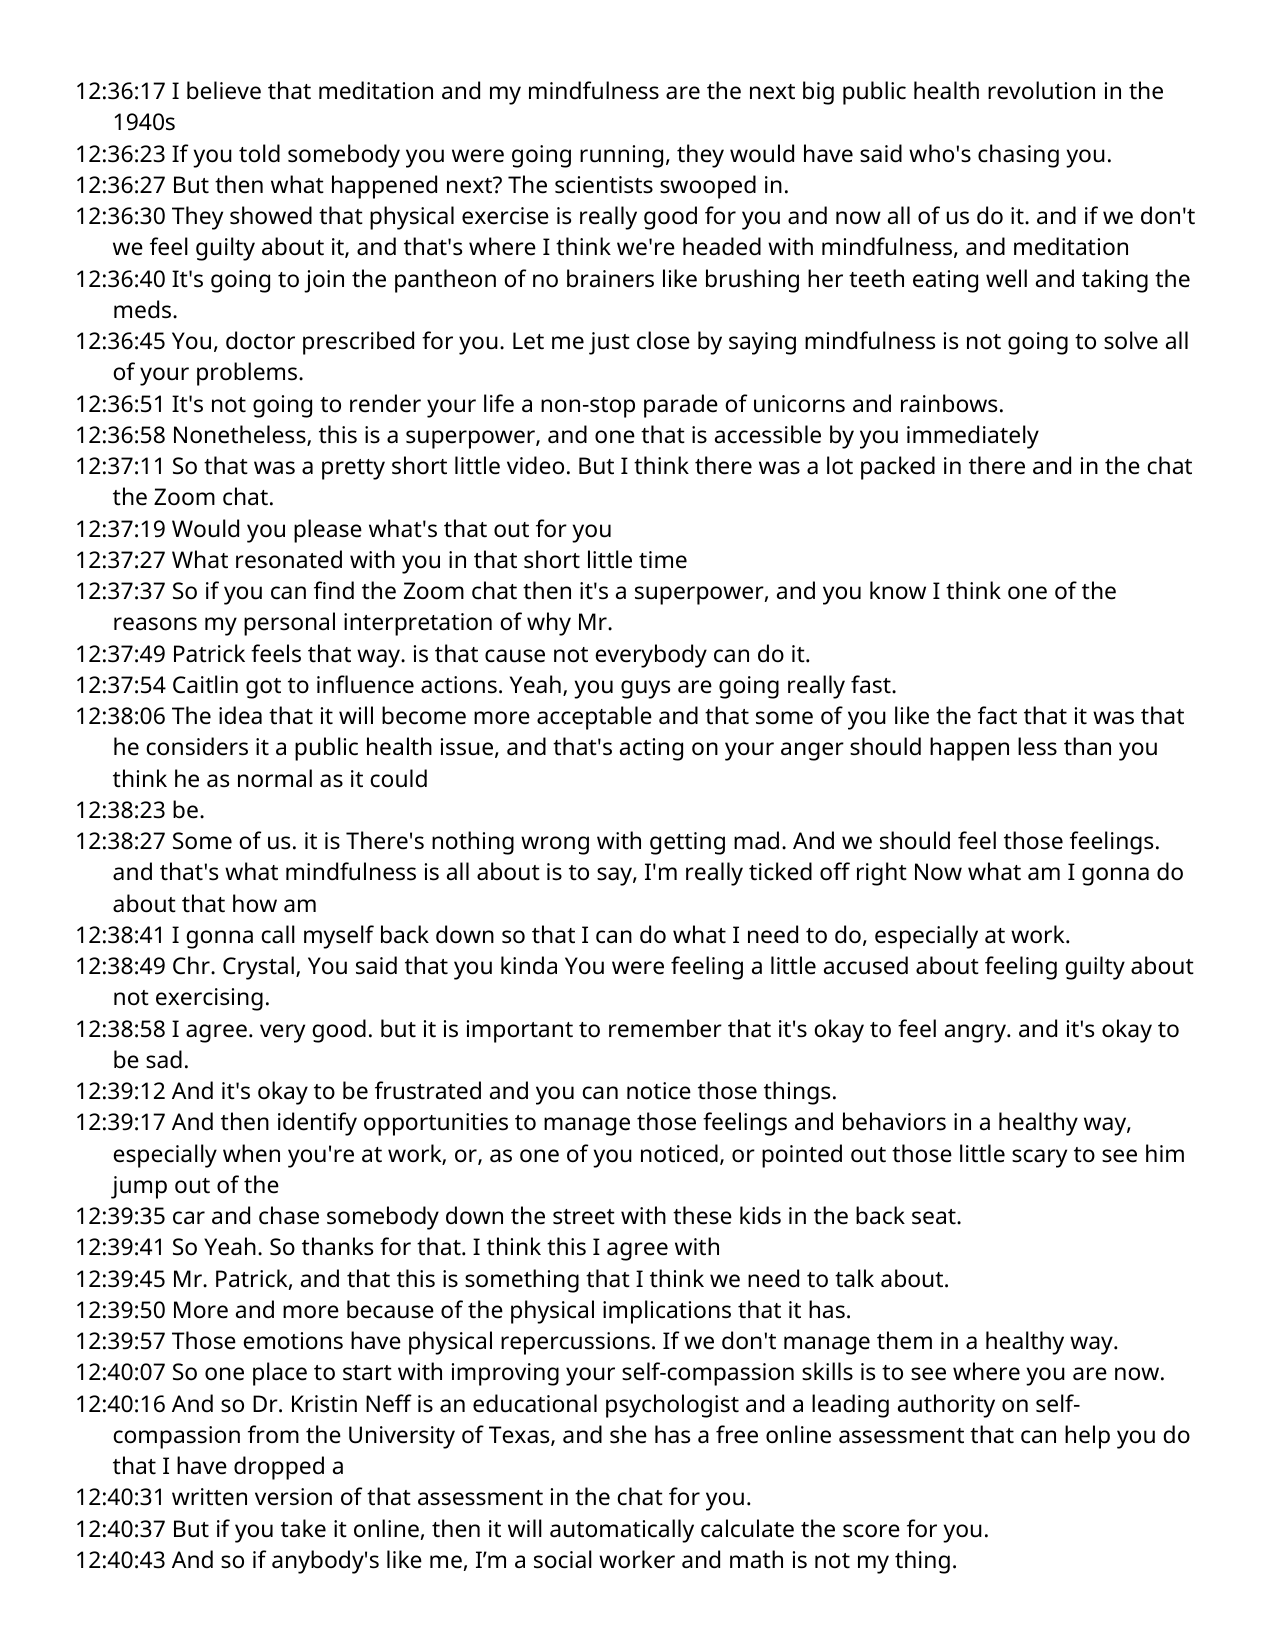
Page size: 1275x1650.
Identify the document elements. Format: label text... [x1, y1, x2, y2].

text 12:36:27 But then what happened next? The scientists swooped in. [75, 169, 1200, 200]
text 12:36:40 It's going to join the pantheon of no brainers like brushing her teeth eating well and taking the meds. [75, 262, 1200, 325]
text 12:36:51 It's not going to render your life a non-stop parade of unicorns and rainbows. [75, 387, 1200, 419]
text 12:39:50 More and more because of the physical implications that it has. [75, 1294, 1200, 1325]
text 12:40:16 And so Dr. Kristin Neff is an educational psychologist and a leading authority on self-compassion from the University of Texas, and she has a free online assessment that can help you do that I have dropped a [75, 1387, 1200, 1481]
text 12:38:27 Some of us. it is There's nothing wrong with getting mad. And we should feel those feelings. and that's what mindfulness is all about is to say, I'm really ticked off right Now what am I gonna do about that how am [75, 825, 1200, 919]
text 12:37:19 Would you please what's that out for you [75, 512, 1200, 544]
text 12:38:49 Chr. Crystal, You said that you kinda You were feeling a little accused about feeling guilty about not exercising. [75, 950, 1200, 1012]
text 12:37:27 What resonated with you in that short little time [75, 544, 1200, 575]
text 12:39:57 Those emotions have physical repercussions. If we don't manage them in a healthy way. [75, 1325, 1200, 1356]
text 12:36:45 You, doctor prescribed for you. Let me just close by saying mindfulness is not going to solve all of your problems. [75, 325, 1200, 387]
text 12:38:06 The idea that it will become more acceptable and that some of you like the fact that it was that he considers it a public health issue, and that's acting on your anger should happen less than you think he as normal as it could [75, 700, 1200, 794]
text 12:36:23 If you told somebody you were going running, they would have said who's chasing you. [75, 137, 1200, 169]
text 12:38:41 I gonna call myself back down so that I can do what I need to do, especially at work. [75, 919, 1200, 950]
text 12:39:45 Mr. Patrick, and that this is something that I think we need to talk about. [75, 1262, 1200, 1294]
text 12:38:23 be. [75, 794, 1200, 825]
text 12:39:17 And then identify opportunities to manage those feelings and behaviors in a healthy way, especially when you're at work, or, as one of you noticed, or pointed out those little scary to see him jump out of the [75, 1106, 1200, 1200]
text 12:40:07 So one place to start with improving your self-compassion skills is to see where you are now. [75, 1356, 1200, 1387]
text 12:39:41 So Yeah. So thanks for that. I think this I agree with [75, 1231, 1200, 1262]
text 12:36:17 I believe that meditation and my mindfulness are the next big public health revolution in the 1940s [75, 75, 1200, 137]
text 12:36:30 They showed that physical exercise is really good for you and now all of us do it. and if we don't we feel guilty about it, and that's where I think we're headed with mindfulness, and meditation [75, 200, 1200, 262]
text 12:40:43 And so if anybody's like me, I’m a social worker and math is not my thing. [75, 1544, 1200, 1575]
text 12:39:35 car and chase somebody down the street with these kids in the back seat. [75, 1200, 1200, 1231]
text 12:37:54 Caitlin got to influence actions. Yeah, you guys are going really fast. [75, 669, 1200, 700]
text 12:40:37 But if you take it online, then it will automatically calculate the score for you. [75, 1512, 1200, 1544]
text 12:36:58 Nonetheless, this is a superpower, and one that is accessible by you immediately [75, 419, 1200, 450]
text 12:39:12 And it's okay to be frustrated and you can notice those things. [75, 1075, 1200, 1106]
text 12:37:49 Patrick feels that way. is that cause not everybody can do it. [75, 637, 1200, 669]
text 12:40:31 written version of that assessment in the chat for you. [75, 1481, 1200, 1512]
text 12:38:58 I agree. very good. but it is important to remember that it's okay to feel angry. and it's okay to be sad. [75, 1012, 1200, 1075]
text 12:37:37 So if you can find the Zoom chat then it's a superpower, and you know I think one of the reasons my personal interpretation of why Mr. [75, 575, 1200, 637]
text 12:37:11 So that was a pretty short little video. But I think there was a lot packed in there and in the chat the Zoom chat. [75, 450, 1200, 512]
